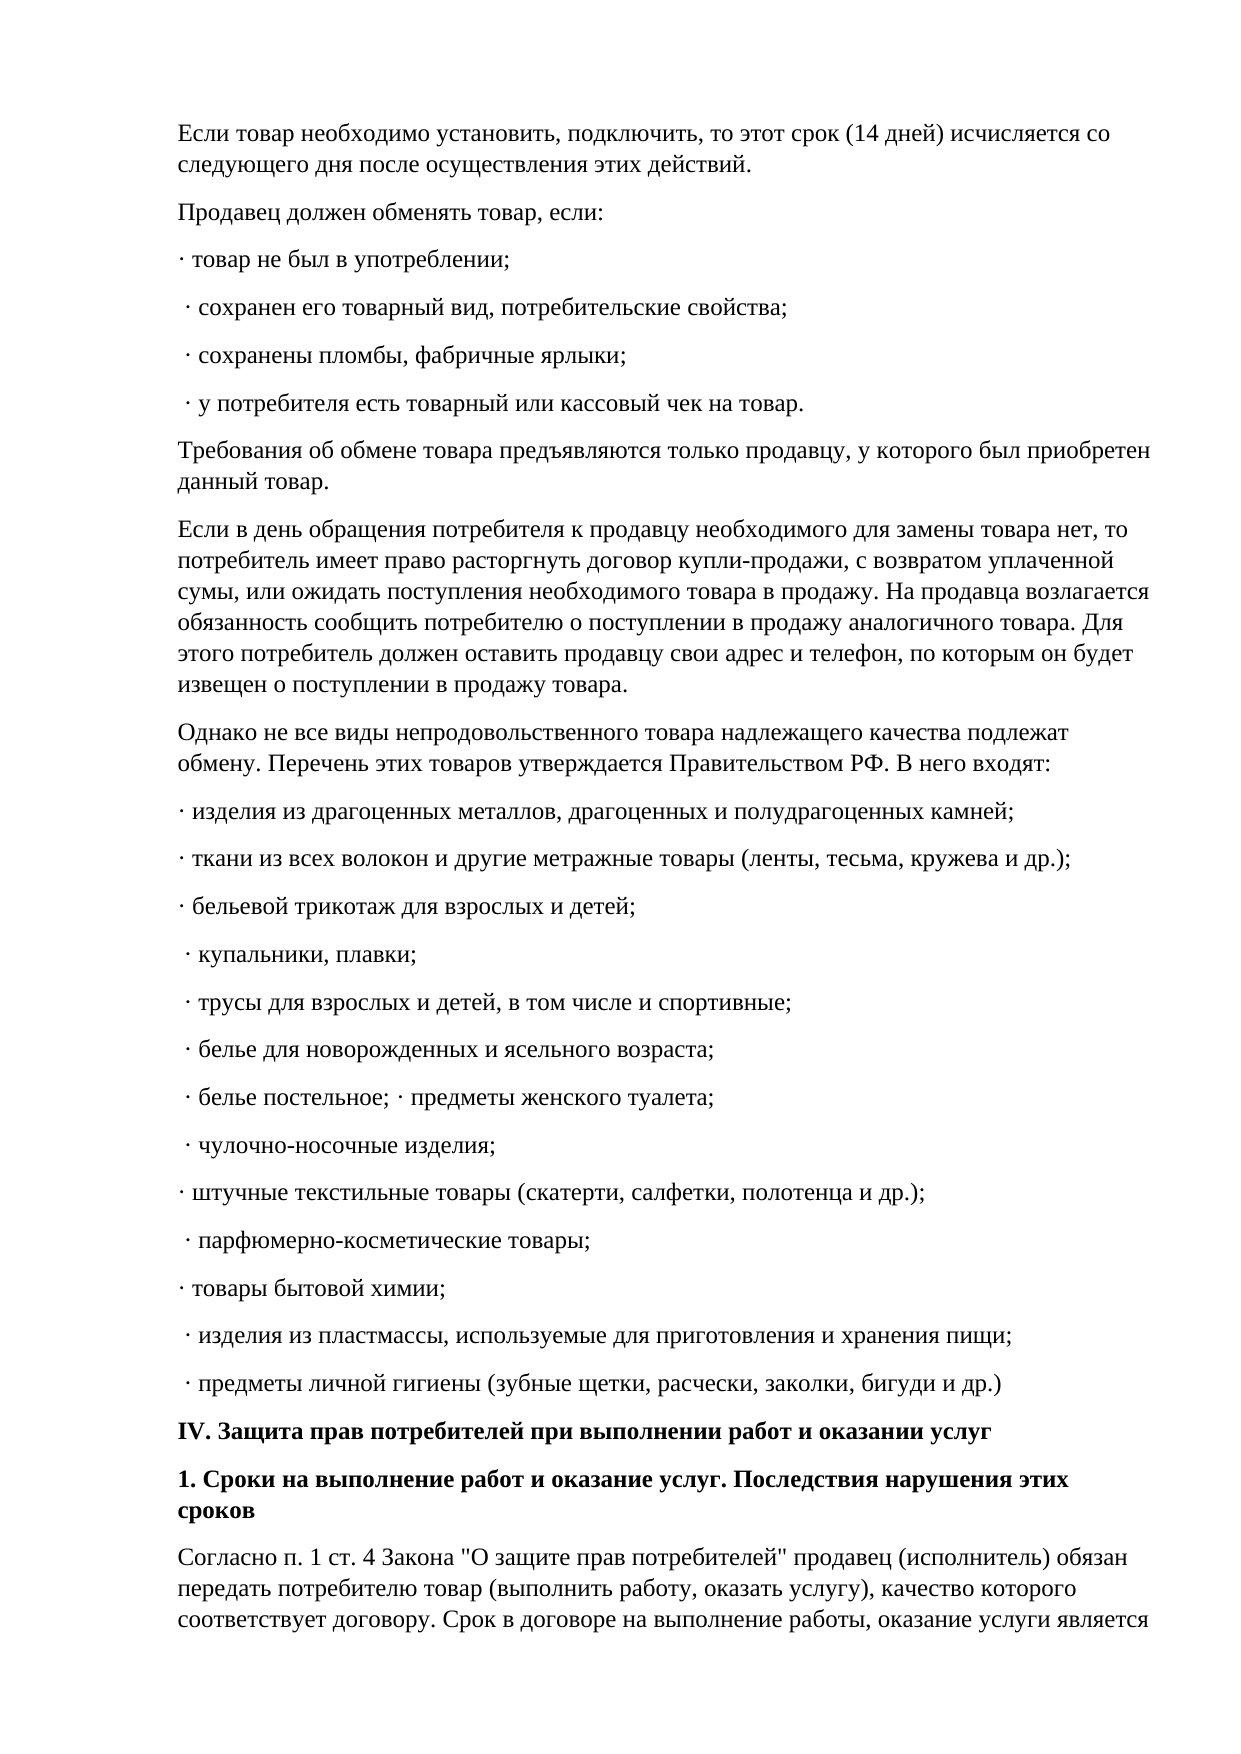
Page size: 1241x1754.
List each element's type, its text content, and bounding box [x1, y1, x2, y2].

text · товар не был в употреблении; [177, 244, 1152, 273]
text 1. Сроки на выполнение работ и оказание услуг. Последствия нарушения этих сроков [177, 1464, 1152, 1523]
text Если товар необходимо установить, подключить, то этот срок (14 дней) исчисляется со следующего дня после осуществления этих действий. [177, 118, 1152, 178]
text · бельевой трикотаж для взрослых и детей; [177, 891, 1152, 920]
text · изделия из пластмассы, используемые для приготовления и хранения пищи; [177, 1321, 1152, 1349]
text Продавец должен обменять товар, если: [177, 197, 1152, 226]
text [177, 1542, 1152, 1633]
text · ткани из всех волокон и другие метражные товары (ленты, тесьма, кружева и др.); [177, 843, 1152, 872]
text · штучные текстильные товары (скатерти, салфетки, полотенца и др.); [177, 1177, 1152, 1206]
text · парфюмерно-косметические товары; [177, 1225, 1152, 1254]
text · трусы для взрослых и детей, в том числе и спортивные; [177, 987, 1152, 1015]
text · сохранен его товарный вид, потребительские свойства; [177, 292, 1152, 321]
text · товары бытовой химии; [177, 1273, 1152, 1302]
text · изделия из драгоценных металлов, драгоценных и полудрагоценных камней; [177, 796, 1152, 824]
text · белье для новорожденных и ясельного возраста; [177, 1034, 1152, 1063]
text · сохранены пломбы, фабричные ярлыки; [177, 340, 1152, 369]
text Требования об обмене товара предъявляются только продавцу, у которого был приобретен данный товар. [177, 435, 1152, 495]
text · у потребителя есть товарный или кассовый чек на товар. [177, 388, 1152, 416]
text Если в день обращения потребителя к продавцу необходимого для замены товара нет, то потребитель имеет право расторгнуть договор купли-продажи, с возвратом уплаченной сумы, или ожидать поступления необходимого товара в продажу. На продавца возлагается обязанность сообщить потребителю о поступлении в продажу аналогичного товара. Для этого потребитель должен оставить продавцу свои адрес и телефон, по которым он будет извещен о поступлении в продажу товара. [177, 514, 1152, 698]
text · белье постельное; · предметы женского туалета; [177, 1082, 1152, 1111]
text · чулочно-носочные изделия; [177, 1130, 1152, 1158]
text · предметы личной гигиены (зубные щетки, расчески, заколки, бигуди и др.) [177, 1368, 1152, 1397]
text IV. Защита прав потребителей при выполнении работ и оказании услуг [177, 1416, 1152, 1445]
text Однако не все виды непродовольственного товара надлежащего качества подлежат обмену. Перечень этих товаров утверждается Правительством РФ. В него входят: [177, 717, 1152, 777]
text · купальники, плавки; [177, 939, 1152, 968]
